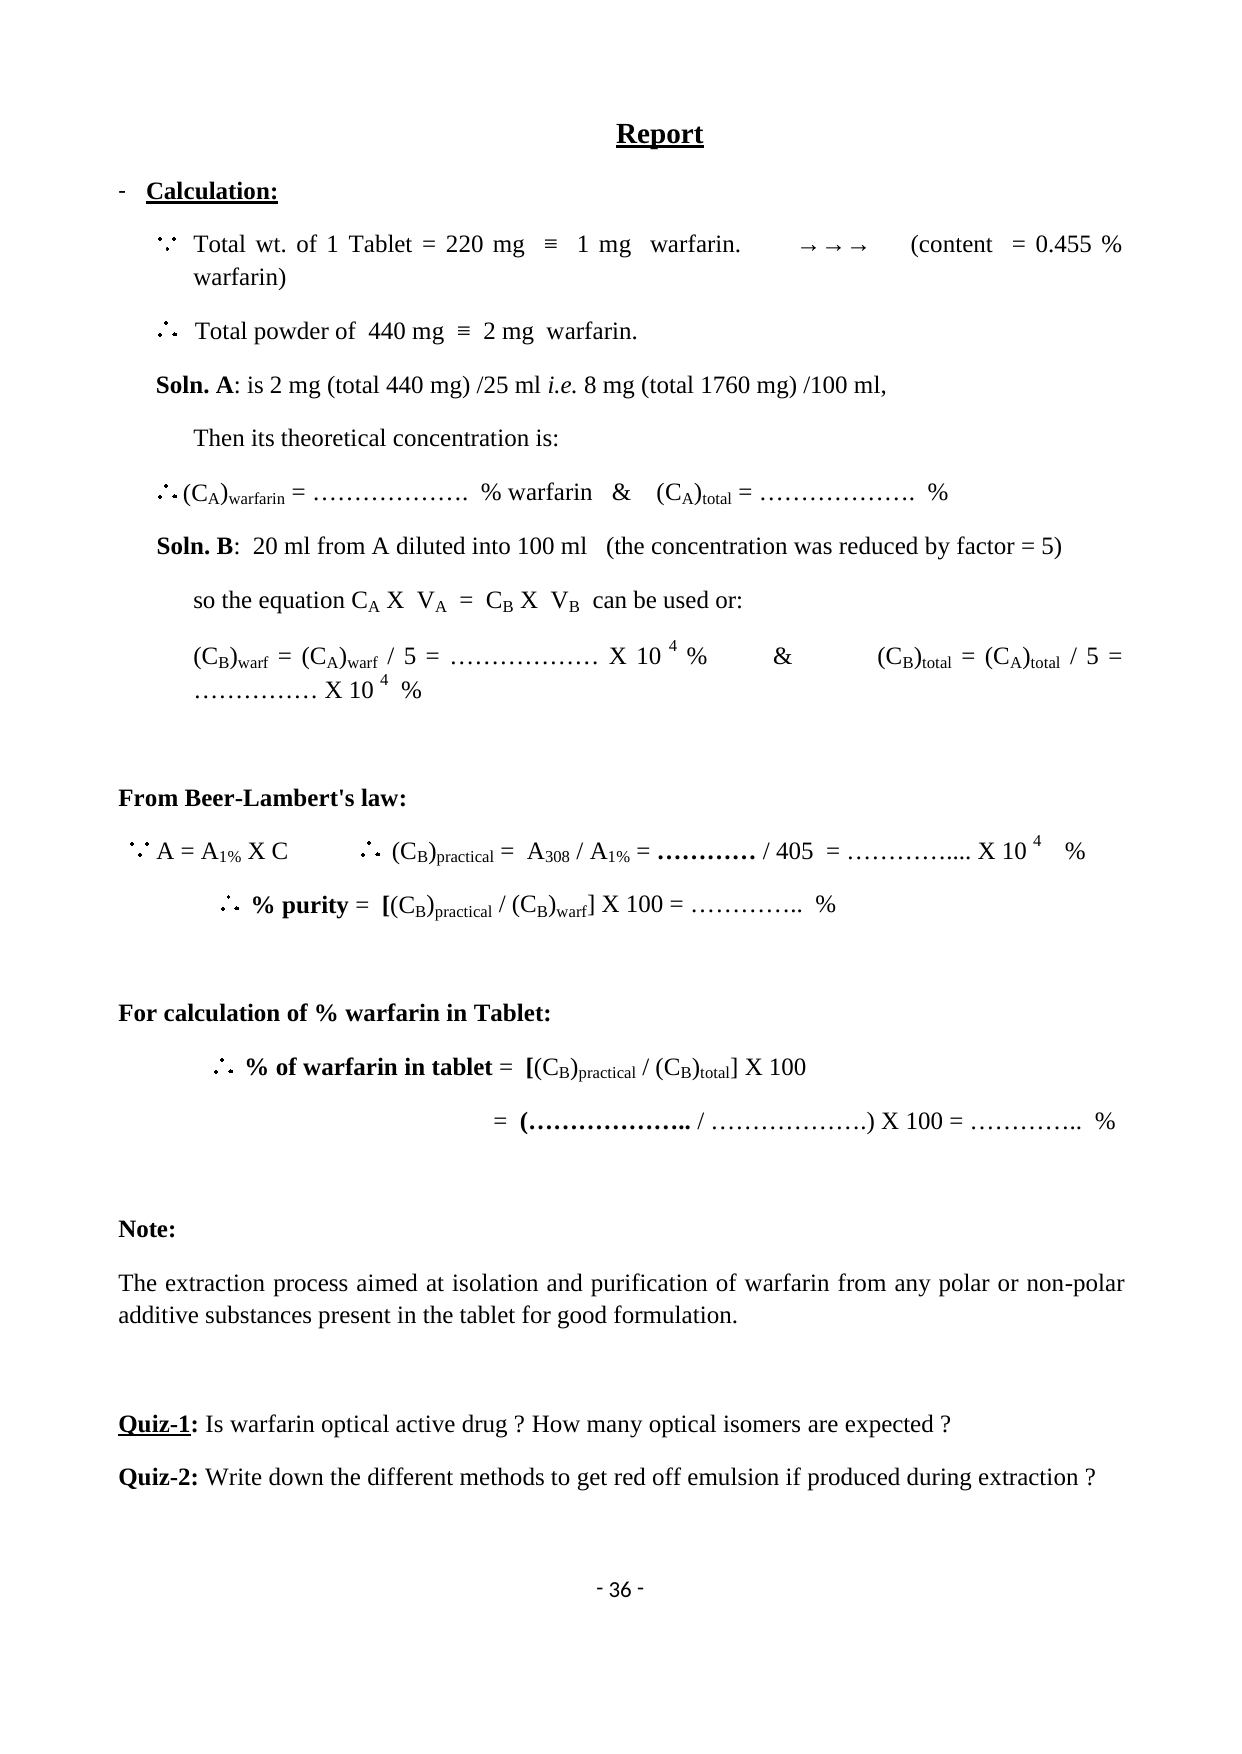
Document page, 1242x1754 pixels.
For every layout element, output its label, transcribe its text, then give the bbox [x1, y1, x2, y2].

text The extraction process aimed at isolation and purification of warfarin from any polar or non-polar additive substances present in the tablet for good formulation. [118, 1268, 1130, 1329]
text Total wt. of 1 Tablet = 220 mg ≡ 1 mg warfarin. →→→ (content = 0.455 % [156, 229, 1137, 258]
picture [127, 837, 151, 860]
text warfarin) [193, 262, 1137, 291]
text (CA)warfarin = ………………. % warfarin & (CA)total = ………………. % [156, 477, 1137, 507]
picture [211, 1056, 234, 1076]
text Soln. A: is 2 mg (total 440 mg) /25 ml i.e. 8 mg (total 1760 mg) /100 ml, Then its theoretical concentration is: [156, 346, 893, 452]
picture [155, 319, 179, 340]
picture [155, 482, 178, 501]
text % purity = [(CB)practical / (CB)warf] X 100 = ………….. % [218, 890, 1137, 920]
picture [218, 893, 240, 914]
text For calculation of % warfarin in Tablet: [118, 998, 1137, 1026]
text % of warfarin in tablet = [(CB)practical / (CB)total] X 100 [212, 1052, 1137, 1082]
text Report [609, 116, 709, 149]
text so the equation CA X VA = CB X VB can be used or: [193, 585, 1137, 616]
text From Beer-Lambert's law: [118, 783, 1137, 811]
text Quiz-2: Write down the different methods to get red off emulsion if produced during extraction ? [118, 1462, 1137, 1491]
picture [155, 232, 178, 253]
text - Calculation: [118, 175, 1137, 206]
text Total powder of 440 mg ≡ 2 mg warfarin. [156, 316, 1137, 345]
text …………… X 10 4 % [193, 672, 1137, 703]
text = (……………….. / ……………….) X 100 = ………….. % [493, 1106, 1137, 1134]
text Soln. B: 20 ml from A diluted into 100 ml (the concentration was reduced by factor = 5) [151, 531, 1067, 560]
text Note: [118, 1214, 1137, 1243]
text (CB)warf = (CA)warf / 5 = ……………… X 10 4 % & (CB)total = (CA)total / 5 = [193, 636, 1137, 672]
text Quiz-1: Is warfarin optical active drug ? How many optical isomers are expected ? [118, 1408, 1137, 1437]
text A = A1% X C (CB)practical = A308 / A1% = ………… / 405 = ………….... X 10 4 % [127, 832, 1137, 866]
